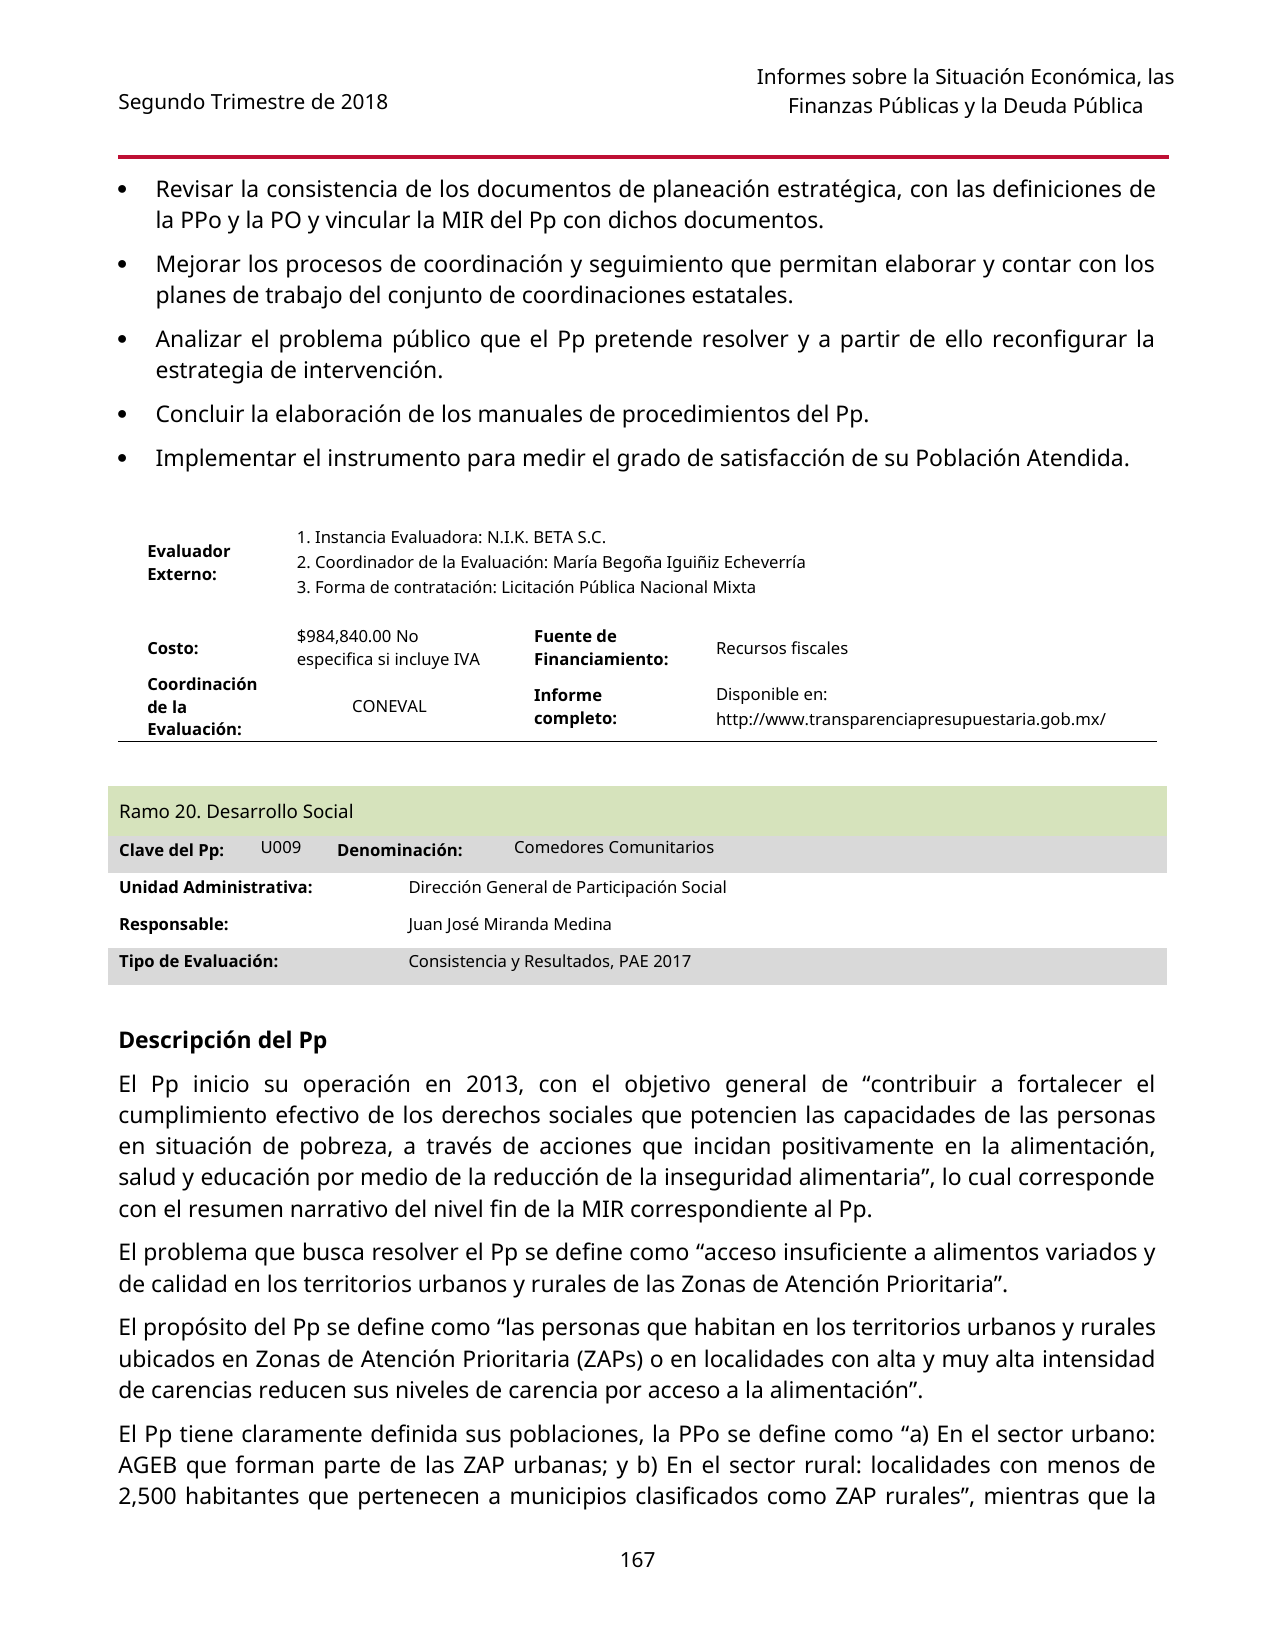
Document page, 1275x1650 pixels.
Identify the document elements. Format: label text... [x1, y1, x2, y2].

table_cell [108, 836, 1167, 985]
list Implementar el instrumento para medir el grado de satisfacción de su Población Atendida. [118, 442, 1157, 473]
list Analizar el problema público que el Pp pretende resolver y a partir de ello reconfigurar la estrategia de intervención. [118, 323, 1157, 385]
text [118, 1417, 1157, 1511]
list Concluir la elaboración de los manuales de procedimientos del Pp. [118, 398, 1157, 429]
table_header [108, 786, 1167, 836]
text El propósito del Pp se define como “las personas que habitan en los territorios urbanos y rurales ubicados en Zonas de Atención Prioritaria (ZAPs) o en localidades con alta y muy alta intensidad de carencias reducen sus niveles de carencia por acceso a la alimentación”. [118, 1311, 1157, 1405]
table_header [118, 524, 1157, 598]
list Revisar la consistencia de los documentos de planeación estratégica, con las definiciones de la PPo y la PO y vincular la MIR del Pp con dichos documentos. [118, 173, 1157, 235]
text El Pp inicio su operación en 2013, con el objetivo general de “contribuir a fortalecer el cumplimiento efectivo de los derechos sociales que potencien las capacidades de las personas en situación de pobreza, a través de acciones que incidan positivamente en la alimentación, salud y educación por medio de la reducción de la inseguridad alimentaria”, lo cual corresponde con el resumen narrativo del nivel fin de la MIR correspondiente al Pp. [118, 1067, 1157, 1224]
text Descripción del Pp [118, 1024, 1157, 1055]
list Mejorar los procesos de coordinación y seguimiento que permitan elaborar y contar con los planes de trabajo del conjunto de coordinaciones estatales. [118, 248, 1157, 310]
text El problema que busca resolver el Pp se define como “acceso insuficiente a alimentos variados y de calidad en los territorios urbanos y rurales de las Zonas de Atención Prioritaria”. [118, 1236, 1157, 1299]
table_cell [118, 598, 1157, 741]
